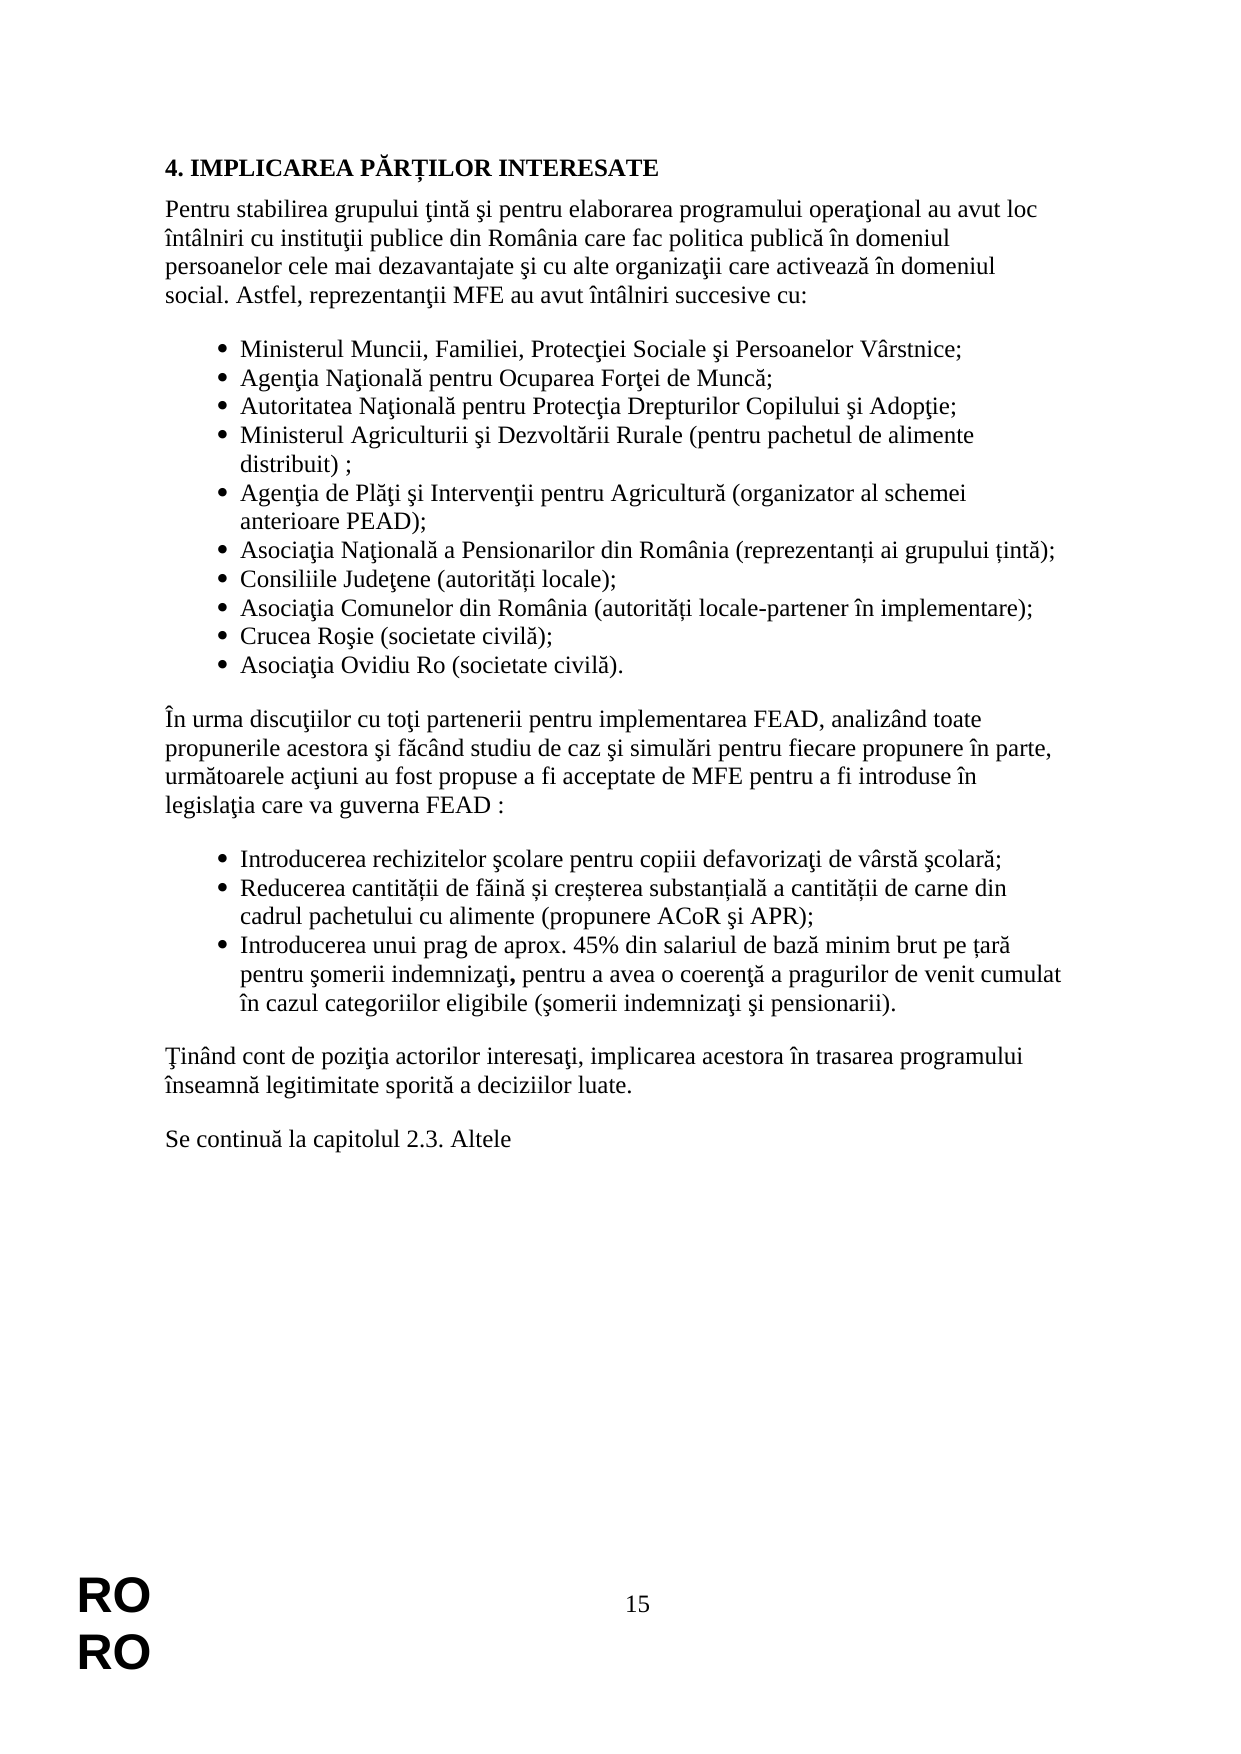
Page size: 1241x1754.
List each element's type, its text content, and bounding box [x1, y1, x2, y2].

list Asociaţia Ovidiu Ro (societate civilă). [218, 650, 1063, 679]
list Crucea Roşie (societate civilă); [218, 621, 1063, 650]
text Se continuă la capitolul 2.3. Altele [165, 1124, 1063, 1153]
list Agenţia Naţională pentru Ocuparea Forţei de Muncă; [218, 363, 1063, 391]
list Introducerea unui prag de aprox. 45% din salariul de bază minim brut pe țară pentru şomerii indemnizaţi, pentru a avea o coerenţă a pragurilor de venit cumulat în cazul categoriilor eligibile (şomerii indemnizaţi şi pensionarii). [218, 930, 1063, 1016]
list Reducerea cantității de făină și creșterea substanțială a cantității de carne din cadrul pachetului cu alimente (propunere ACoR şi APR); [218, 873, 1063, 930]
list Ministerul Muncii, Familiei, Protecţiei Sociale şi Persoanelor Vârstnice; [218, 334, 1063, 363]
list Agenţia de Plăţi şi Intervenţii pentru Agricultură (organizator al schemei anterioare PEAD); [218, 478, 1063, 535]
list Asociaţia Comunelor din România (autorități locale-partener în implementare); [218, 593, 1063, 621]
text Pentru stabilirea grupului ţintă şi pentru elaborarea programului operaţional au avut loc întâlniri cu instituţii publice din România care fac politica publică în domeniul persoanelor cele mai dezavantajate şi cu alte organizaţii care activează în domeniul social. Astfel, reprezentanţii MFE au avut întâlniri succesive cu: [165, 194, 1063, 309]
list Introducerea rechizitelor şcolare pentru copiii defavorizaţi de vârstă şcolară; [218, 844, 1063, 873]
list Asociaţia Naţională a Pensionarilor din România (reprezentanți ai grupului țintă); [218, 535, 1063, 564]
subtitle 4. IMPLICAREA PĂRȚILOR INTERESATE [165, 153, 1063, 181]
text În urma discuţiilor cu toţi partenerii pentru implementarea FEAD, analizând toate propunerile acestora şi făcând studiu de caz şi simulări pentru fiecare propunere în parte, următoarele acţiuni au fost propuse a fi acceptate de MFE pentru a fi introduse în legislaţia care va guverna FEAD : [165, 704, 1063, 819]
text Ţinând cont de poziţia actorilor interesaţi, implicarea acestora în trasarea programului înseamnă legitimitate sporită a deciziilor luate. [165, 1041, 1063, 1099]
list Consiliile Judeţene (autorități locale); [218, 564, 1063, 593]
list Autoritatea Naţională pentru Protecţia Drepturilor Copilului şi Adopţie; [218, 391, 1063, 420]
list Ministerul Agriculturii şi Dezvoltării Rurale (pentru pachetul de alimente distribuit) ; [218, 420, 1063, 478]
